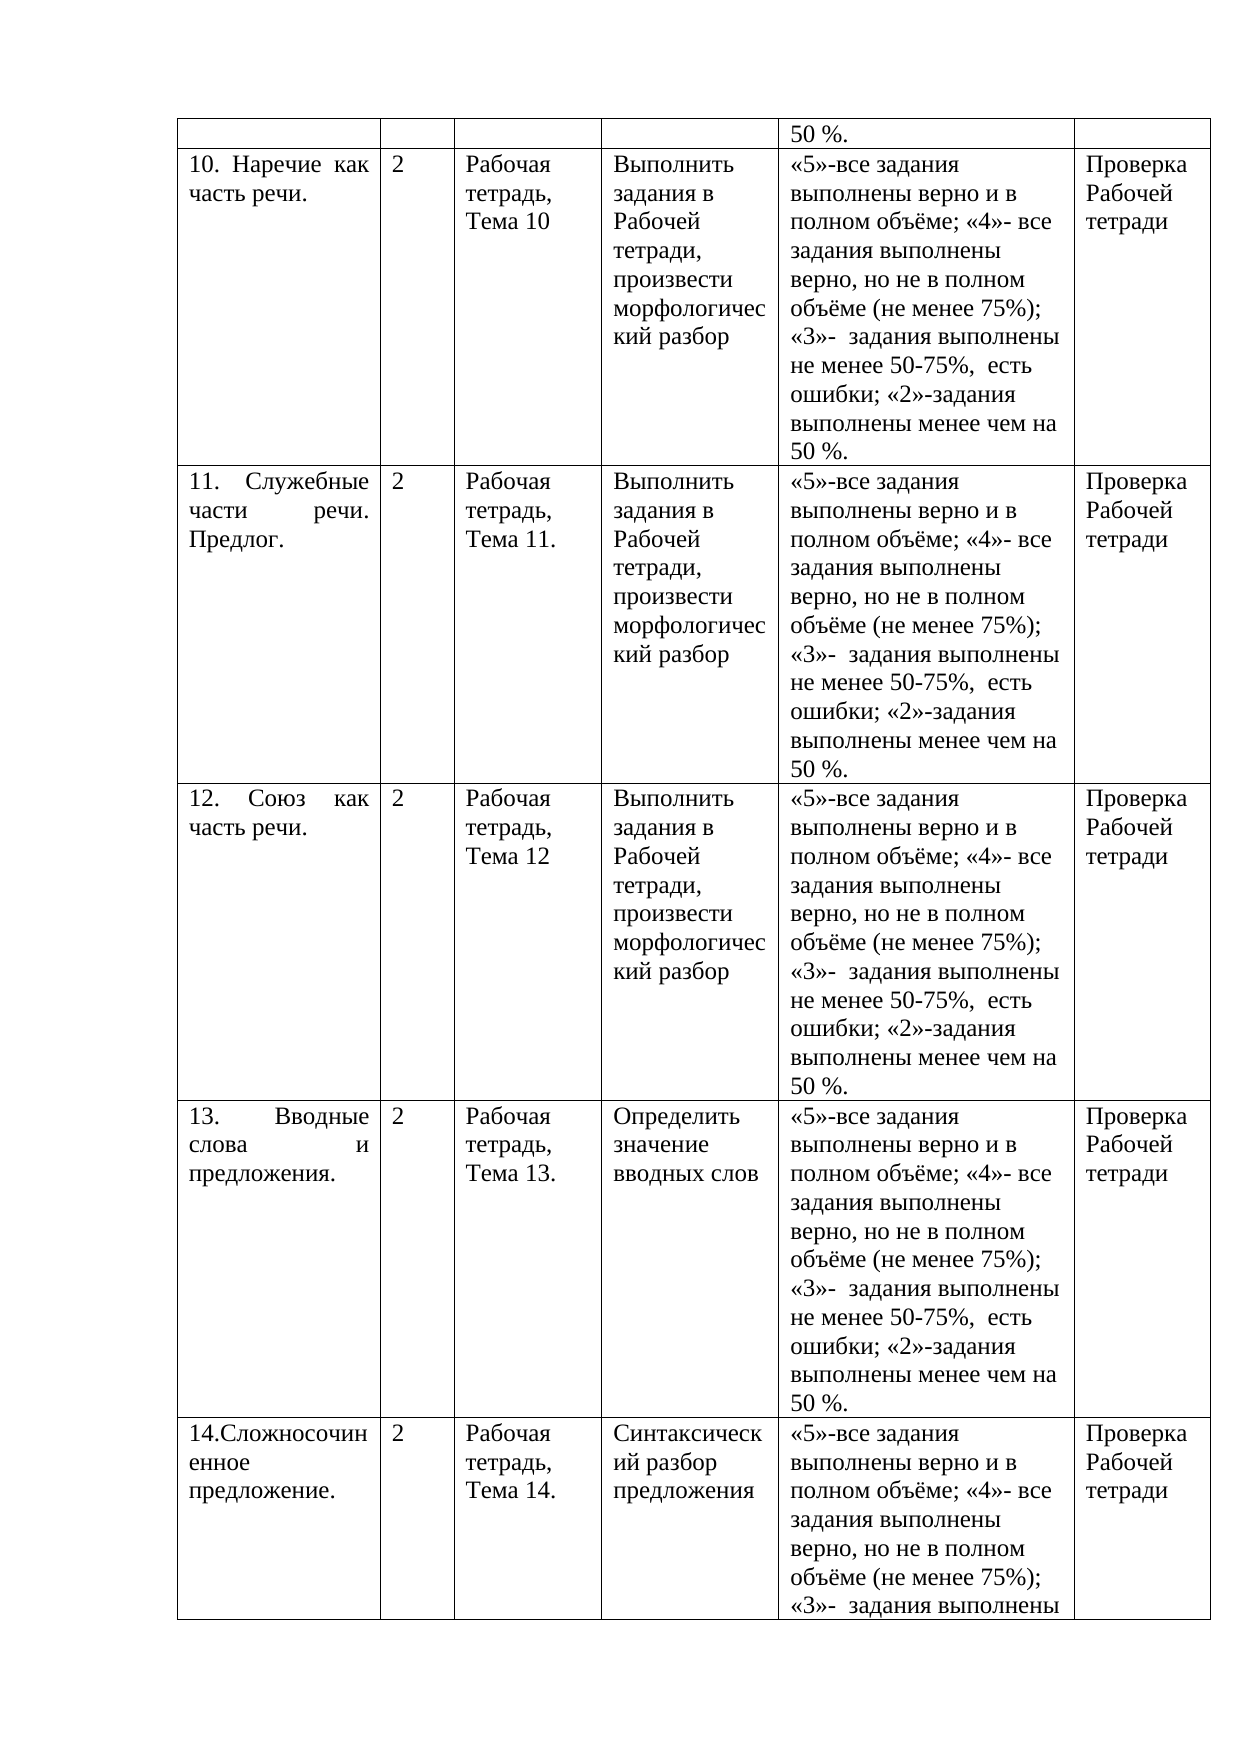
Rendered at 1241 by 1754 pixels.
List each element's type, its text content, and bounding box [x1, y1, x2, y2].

table_cell 11. Служебные части речи. Предлог. [178, 466, 380, 782]
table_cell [779, 1418, 1074, 1619]
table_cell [1075, 1418, 1210, 1619]
table_cell 3 [381, 119, 454, 148]
table_cell 2 [381, 149, 454, 465]
table_cell Определить значение вводных слов [602, 1101, 778, 1417]
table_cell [602, 119, 778, 148]
table_cell 2 [381, 1418, 454, 1619]
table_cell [178, 1418, 380, 1619]
table_cell 12. Союз как часть речи. [178, 784, 380, 1100]
table_cell Проверка Рабочей тетради [1075, 466, 1210, 782]
table_cell Выполнить задания в Рабочей тетради, произвести морфологический разбор [602, 784, 778, 1100]
table_cell Рабочая тетрадь, Тема 10 [455, 149, 601, 465]
table_cell Проверка Рабочей тетради [1075, 1101, 1210, 1417]
table_cell Рабочая тетрадь, Тема 12 [455, 784, 601, 1100]
table_cell Выполнить задания в Рабочей тетради, произвести морфологический разбор [602, 466, 778, 782]
table_cell 2 [381, 1101, 454, 1417]
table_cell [602, 1418, 778, 1619]
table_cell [779, 119, 1074, 148]
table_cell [1075, 119, 1210, 148]
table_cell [178, 119, 380, 148]
table_cell 10. Наречие как часть речи. [178, 149, 380, 465]
table_cell 2 [381, 466, 454, 782]
table_cell Рабочая тетрадь, Тема 13. [455, 1101, 601, 1417]
table_cell 13. Вводные слова и предложения. [178, 1101, 380, 1417]
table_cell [455, 1418, 601, 1619]
table_cell 2 [381, 784, 454, 1100]
table_cell Выполнить задания в Рабочей тетради, произвести морфологический разбор [602, 149, 778, 465]
table_cell Проверка Рабочей тетради [1075, 784, 1210, 1100]
table_cell Рабочая тетрадь, Тема 11. [455, 466, 601, 782]
table_cell Проверка Рабочей тетради [1075, 149, 1210, 465]
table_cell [455, 119, 601, 148]
